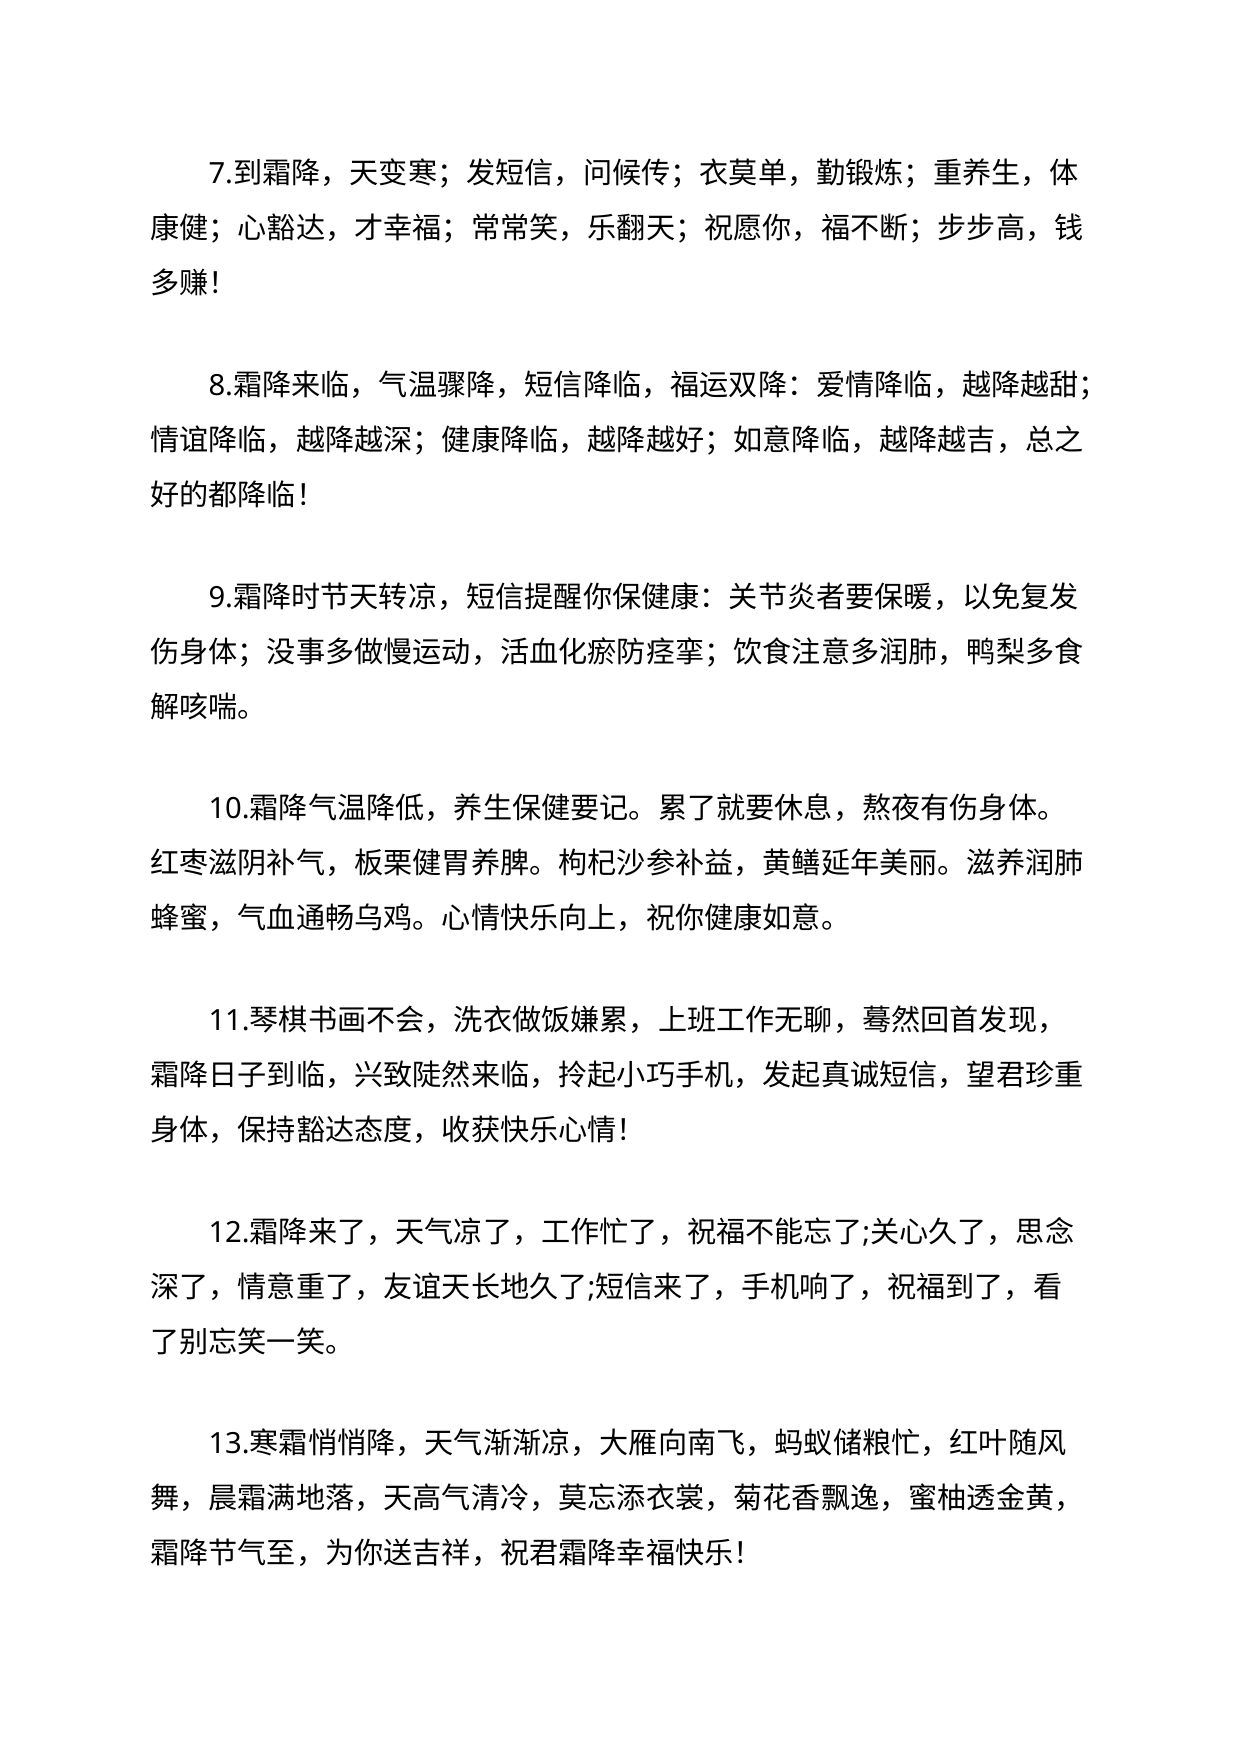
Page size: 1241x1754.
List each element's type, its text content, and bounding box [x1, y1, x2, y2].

text 8.霜降来临，气温骤降，短信降临，福运双降：爱情降临，越降越甜；情谊降临，越降越深；健康降临，越降越好；如意降临，越降越吉，总之好的都降临！ [150, 362, 1090, 514]
text 12.霜降来了，天气凉了，工作忙了，祝福不能忘了;关心久了，思念深了，情意重了，友谊天长地久了;短信来了，手机响了，祝福到了，看了别忘笑一笑。 [150, 1208, 1090, 1361]
text 7.到霜降，天变寒；发短信，问候传；衣莫单，勤锻炼；重养生，体康健；心豁达，才幸福；常常笑，乐翻天；祝愿你，福不断；步步高，钱多赚！ [150, 150, 1090, 302]
text 11.琴棋书画不会，洗衣做饭嫌累，上班工作无聊，蓦然回首发现，霜降日子到临，兴致陡然来临，拎起小巧手机，发起真诚短信，望君珍重身体，保持豁达态度，收获快乐心情！ [150, 997, 1090, 1149]
text 9.霜降时节天转凉，短信提醒你保健康：关节炎者要保暖，以免复发伤身体；没事多做慢运动，活血化瘀防痉挛；饮食注意多润肺，鸭梨多食解咳喘。 [150, 573, 1090, 726]
text 13.寒霜悄悄降，天气渐渐凉，大雁向南飞，蚂蚁储粮忙，红叶随风舞，晨霜满地落，天高气清冷，莫忘添衣裳，菊花香飘逸，蜜柚透金黄，霜降节气至，为你送吉祥，祝君霜降幸福快乐！ [150, 1420, 1090, 1572]
text 10.霜降气温降低，养生保健要记。累了就要休息，熬夜有伤身体。红枣滋阴补气，板栗健胃养脾。枸杞沙参补益，黄鳝延年美丽。滋养润肺蜂蜜，气血通畅乌鸡。心情快乐向上，祝你健康如意。 [150, 785, 1090, 937]
